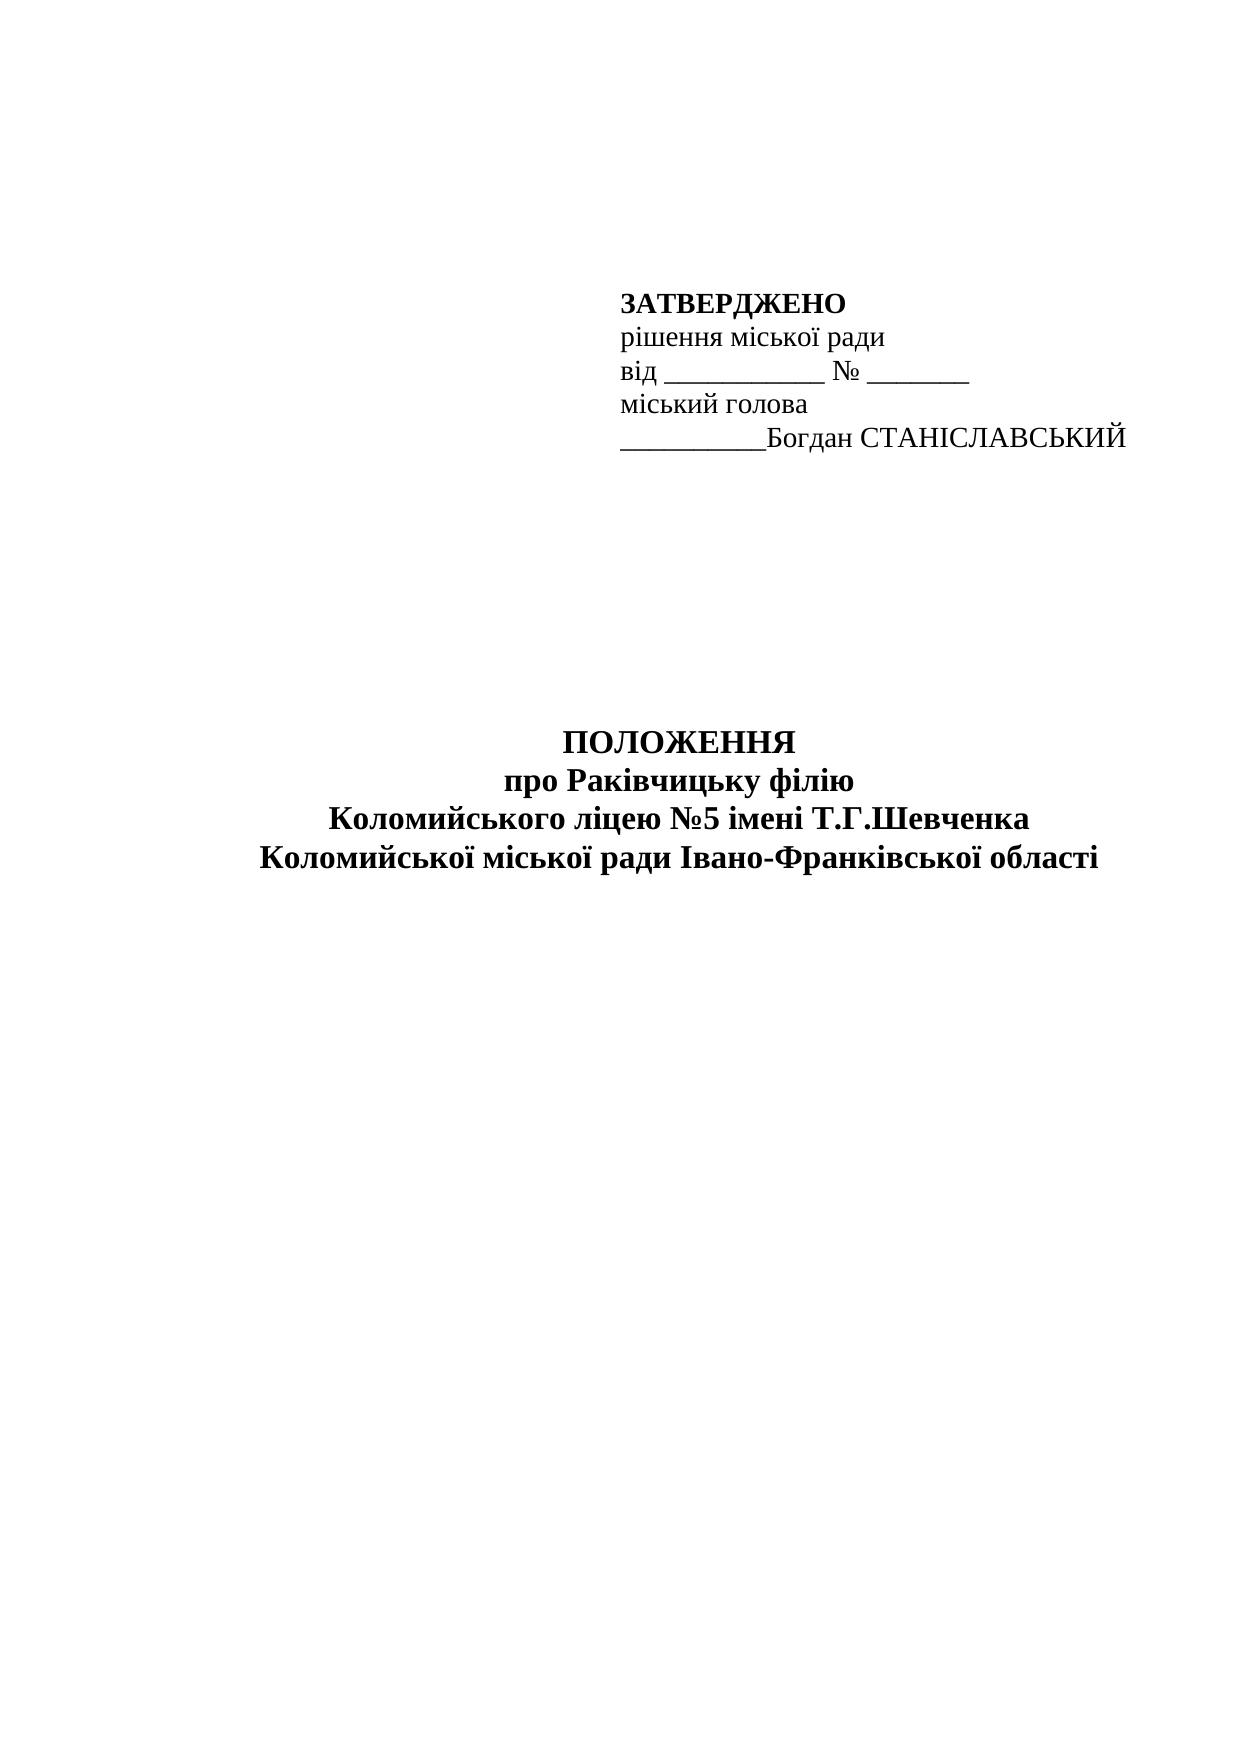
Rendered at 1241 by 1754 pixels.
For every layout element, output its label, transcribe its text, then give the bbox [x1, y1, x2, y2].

text Коломийського ліцею №5 імені Т.Г.Шевченка [177, 798, 1181, 837]
text від ___________ № _______ [177, 353, 1181, 386]
text міський голова [177, 386, 1181, 420]
text ЗАТВЕРДЖЕНО [177, 286, 1181, 319]
text рішення міської ради [177, 319, 1181, 353]
text Коломийської міської ради Івано-Франківської області [177, 837, 1181, 875]
text ПОЛОЖЕННЯ [177, 722, 1181, 760]
text про Раківчицьку філію [177, 760, 1181, 798]
text __________Богдан СТАНІСЛАВСЬКИЙ [177, 420, 1181, 453]
